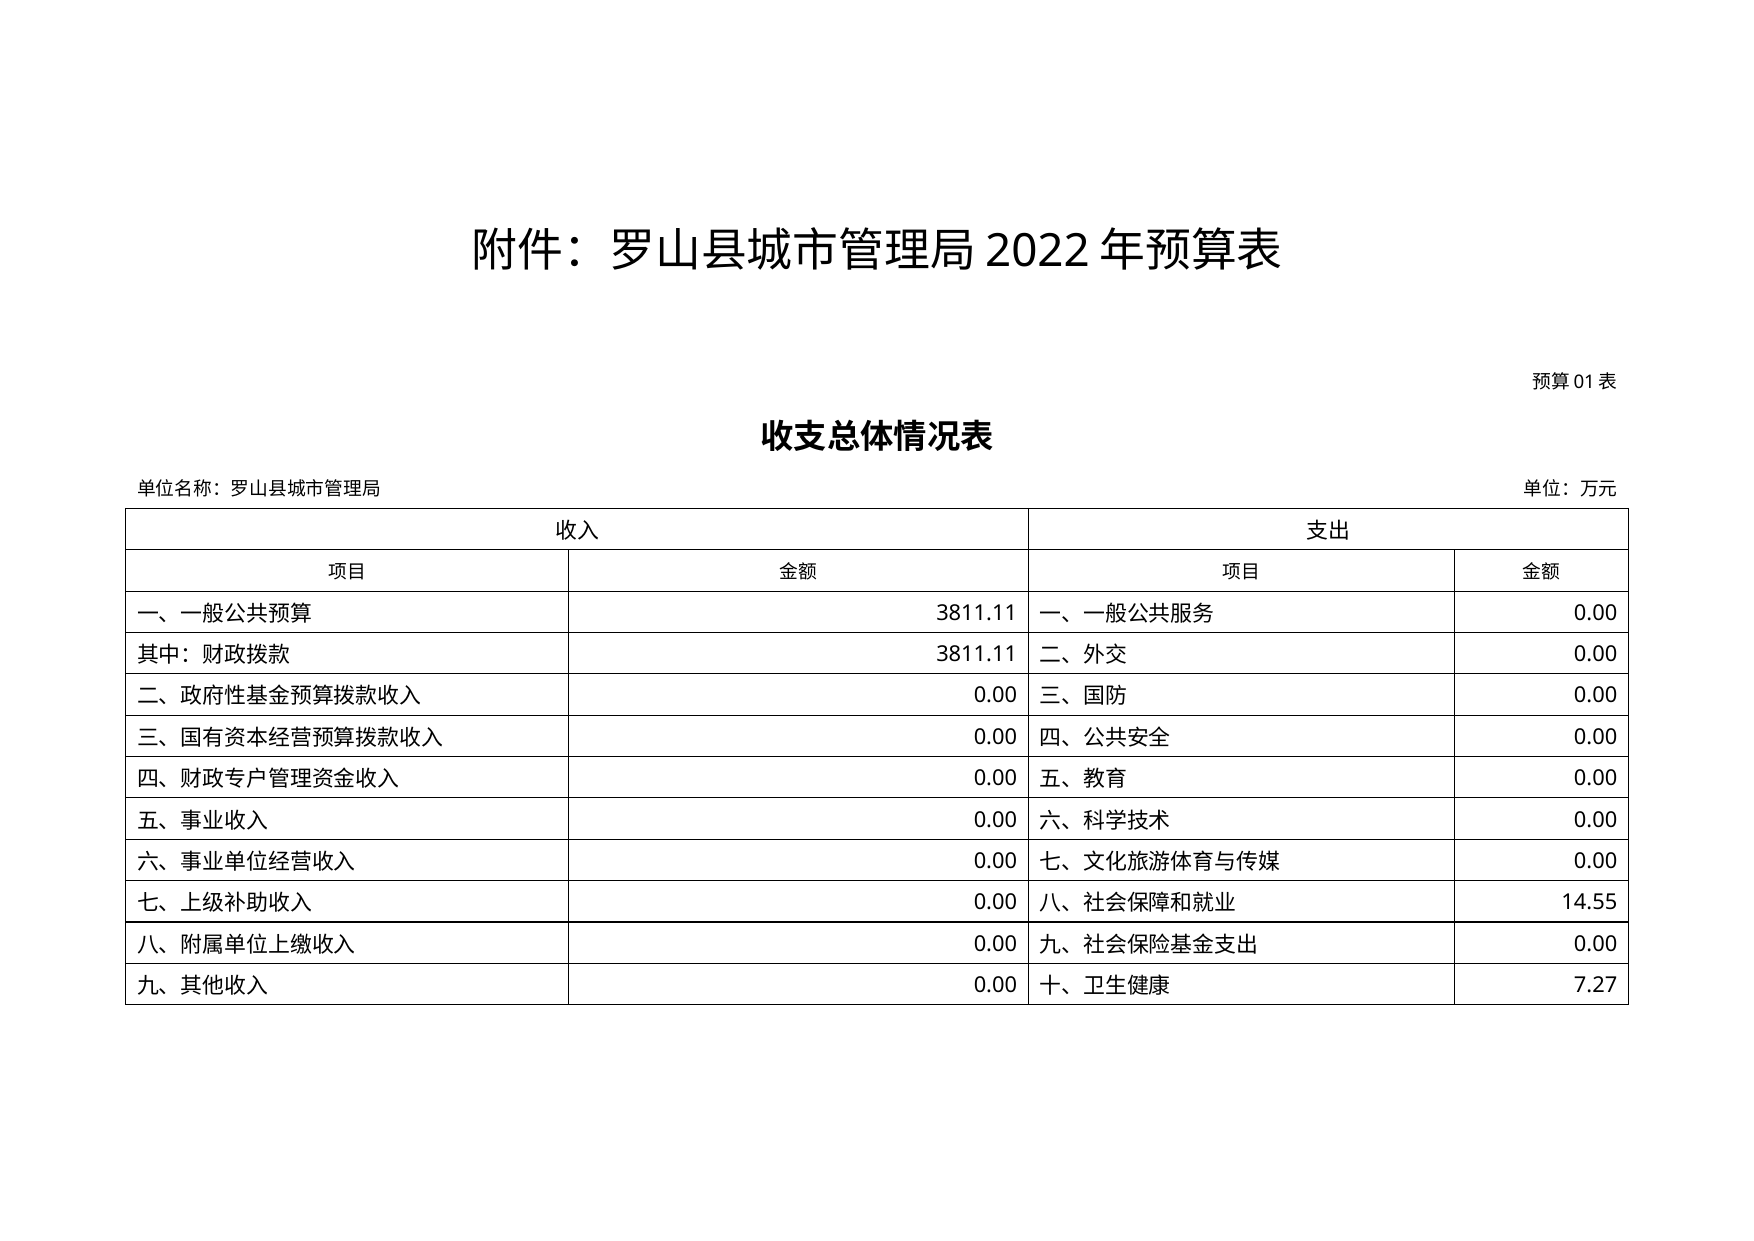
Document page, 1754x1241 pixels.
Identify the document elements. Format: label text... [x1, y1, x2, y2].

table_cell 七、文化旅游体育与传媒 [1029, 840, 1454, 880]
table_cell 0.00 [1455, 716, 1628, 756]
table_cell 八、社会保障和就业 [1029, 881, 1454, 921]
table_cell 0.00 [569, 798, 1028, 839]
table_cell 单位名称：罗山县城市管理局 [126, 466, 1028, 508]
table_cell 0.00 [569, 964, 1028, 1004]
table_cell 0.00 [1455, 757, 1628, 797]
table_header 预算01表 [126, 360, 1628, 401]
table_cell 一、一般公共服务 [1029, 592, 1454, 632]
table_cell 其中：财政拨款 [126, 633, 568, 673]
table_cell 0.00 [569, 716, 1028, 756]
table_cell 金额 [569, 550, 1028, 591]
table_cell 四、财政专户管理资金收入 [126, 757, 568, 797]
table_cell 0.00 [1455, 674, 1628, 714]
table_cell 0.00 [569, 840, 1028, 880]
table_cell 14.55 [1455, 881, 1628, 921]
table_cell 五、事业收入 [126, 798, 568, 839]
table_cell 七、上级补助收入 [126, 881, 568, 921]
table_cell 九、社会保险基金支出 [1029, 923, 1454, 963]
table_cell 项目 [1029, 550, 1454, 591]
table_cell 六、科学技术 [1029, 798, 1454, 839]
table_cell 0.00 [1455, 798, 1628, 839]
table_cell 7.27 [1455, 964, 1628, 1004]
table_cell 0.00 [569, 881, 1028, 921]
table_cell 十、卫生健康 [1029, 964, 1454, 1004]
table_cell 0.00 [1455, 923, 1628, 963]
table_cell 0.00 [1455, 633, 1628, 673]
table_cell 四、公共安全 [1029, 716, 1454, 756]
table_cell 八、附属单位上缴收入 [126, 923, 568, 963]
table_cell 收支总体情况表 [126, 401, 1628, 466]
table_cell 0.00 [569, 923, 1028, 963]
table_cell 三、国有资本经营预算拨款收入 [126, 716, 568, 756]
table_cell 一、一般公共预算 [126, 592, 568, 632]
table_cell 收入 [126, 509, 1028, 549]
table_cell 二、外交 [1029, 633, 1454, 673]
table_cell 0.00 [1455, 840, 1628, 880]
table_cell 0.00 [1455, 592, 1628, 632]
table_cell 六、事业单位经营收入 [126, 840, 568, 880]
table_cell 二、政府性基金预算拨款收入 [126, 674, 568, 714]
table_cell 3811.11 [569, 633, 1028, 673]
table_cell 3811.11 [569, 592, 1028, 632]
table_cell 0.00 [569, 757, 1028, 797]
table_cell 金额 [1455, 550, 1628, 591]
table_cell 0.00 [569, 674, 1028, 714]
table_cell 九、其他收入 [126, 964, 568, 1004]
table_cell 支出 [1029, 509, 1628, 549]
table_cell 三、国防 [1029, 674, 1454, 714]
text 附件：罗山县城市管理局2022年预算表 [150, 198, 1604, 295]
table_cell 项目 [126, 550, 568, 591]
table_cell 五、教育 [1029, 757, 1454, 797]
table_cell 单位：万元 [1028, 466, 1628, 508]
